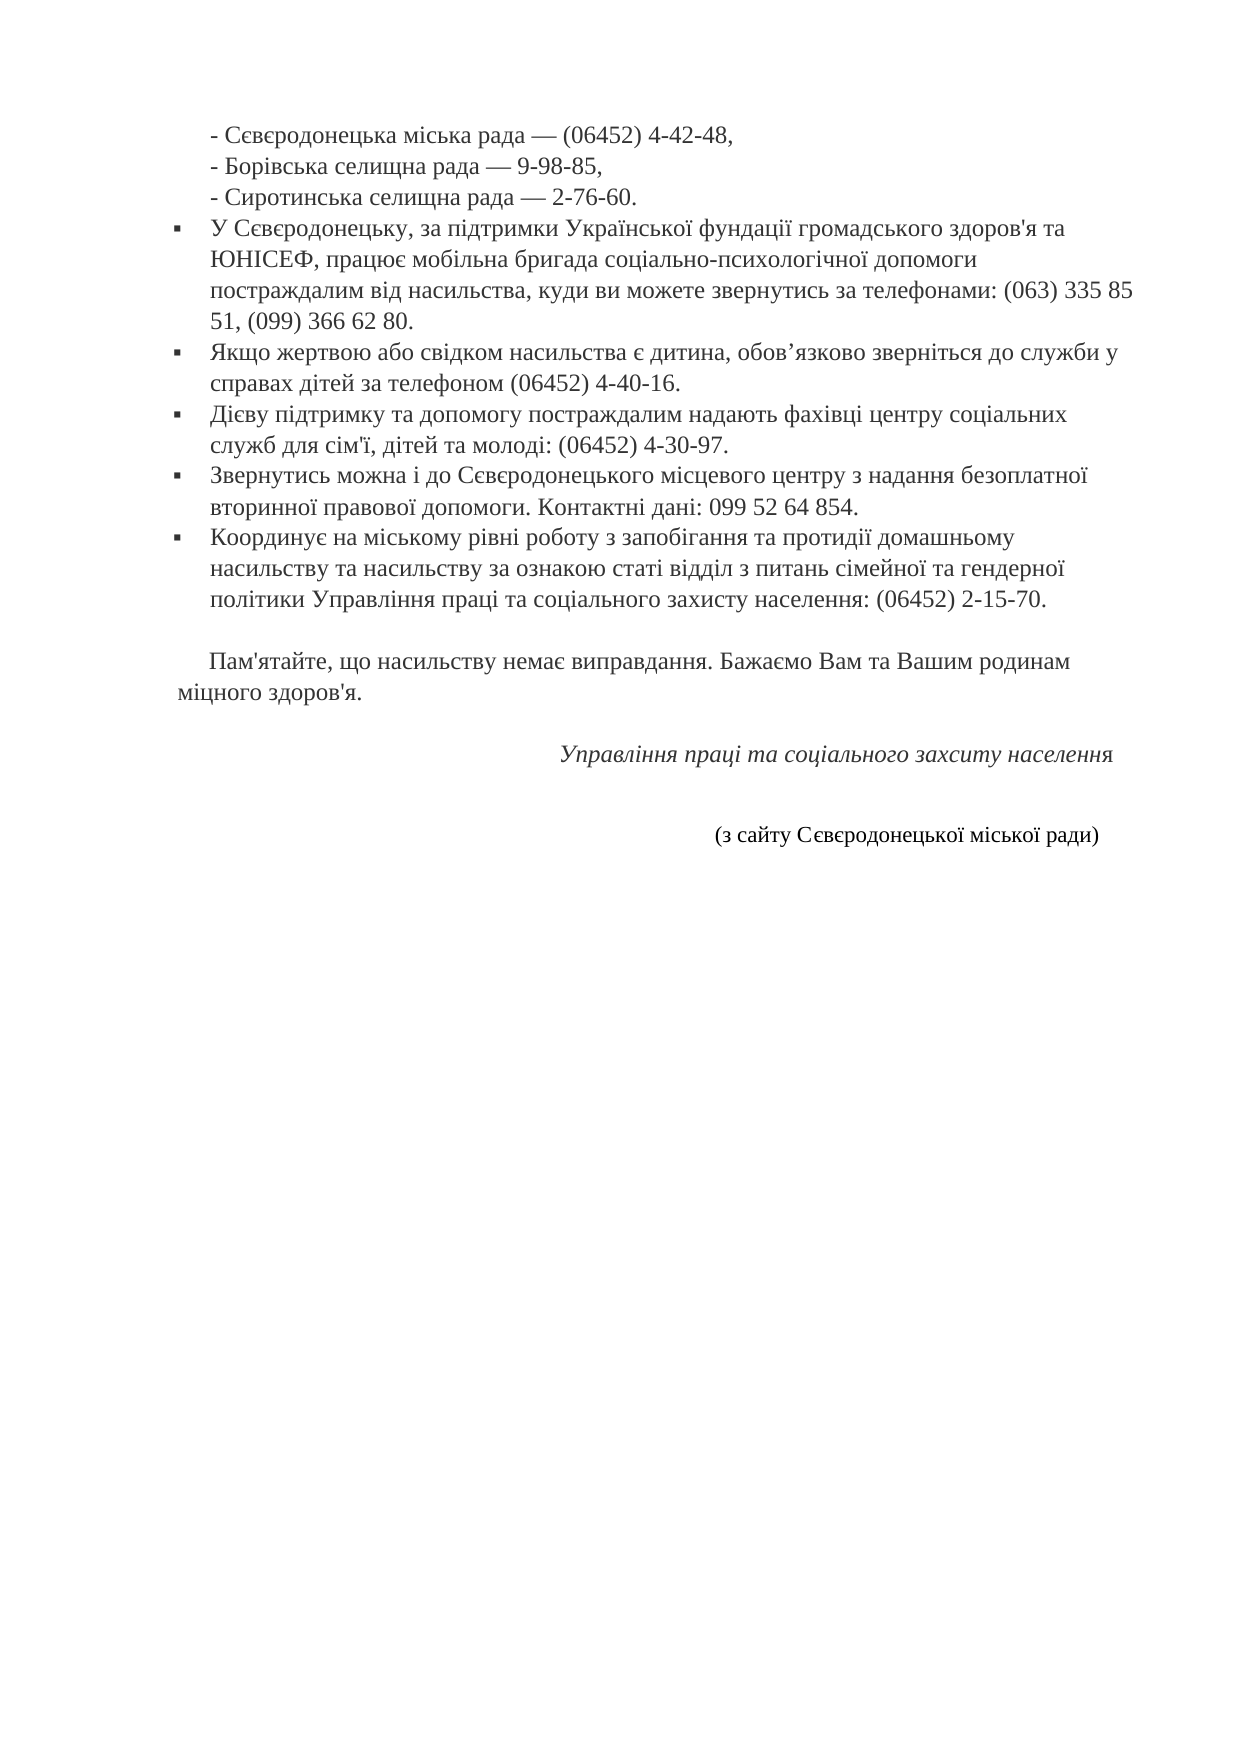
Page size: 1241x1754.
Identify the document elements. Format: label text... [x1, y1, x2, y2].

text - Борівська селищна рада — 9-98-85, [210, 149, 1135, 180]
text (з сайту Сєвєродонецької міської ради) [177, 821, 1152, 847]
list Звернутись можна і до Сєвєродонецького місцевого центру з надання безоплатної вторинної правової допомоги. Контактні дані: 099 52 64 854. [172, 458, 1135, 520]
text - Сєвєродонецька міська рада — (06452) 4-42-48, [210, 118, 1135, 149]
text Пам'ятайте, що насильству немає виправдання. Бажаємо Вам та Вашим родинам міцного здоров'я. [177, 644, 1152, 706]
text - Сиротинська селищна рада — 2-76-60. [210, 180, 1135, 211]
list Якщо жертвою або свідком насильства є дитина, обов’язково зверніться до служби у справах дітей за телефоном (06452) 4-40-16. [172, 335, 1135, 397]
text Управління праці та соціального захситу населення [177, 737, 1152, 768]
list Дієву підтримку та допомогу постраждалим надають фахівці центру соціальних служб для сім'ї, дітей та молоді: (06452) 4-30-97. [172, 397, 1135, 458]
list У Сєвєродонецьку, за підтримки Української фундації громадського здоров'я та ЮНІСЕФ, працює мобільна бригада соціально-психологічної допомоги постраждалим від насильства, куди ви можете звернутись за телефонами: (063) 335 85 51, (099) 366 62 80. [172, 211, 1135, 335]
list Координує на міському рівні роботу з запобігання та протидії домашньому насильству та насильству за ознакою статі відділ з питань сімейної та гендерної політики Управління праці та соціального захисту населення: (06452) 2-15-70. [172, 520, 1135, 613]
